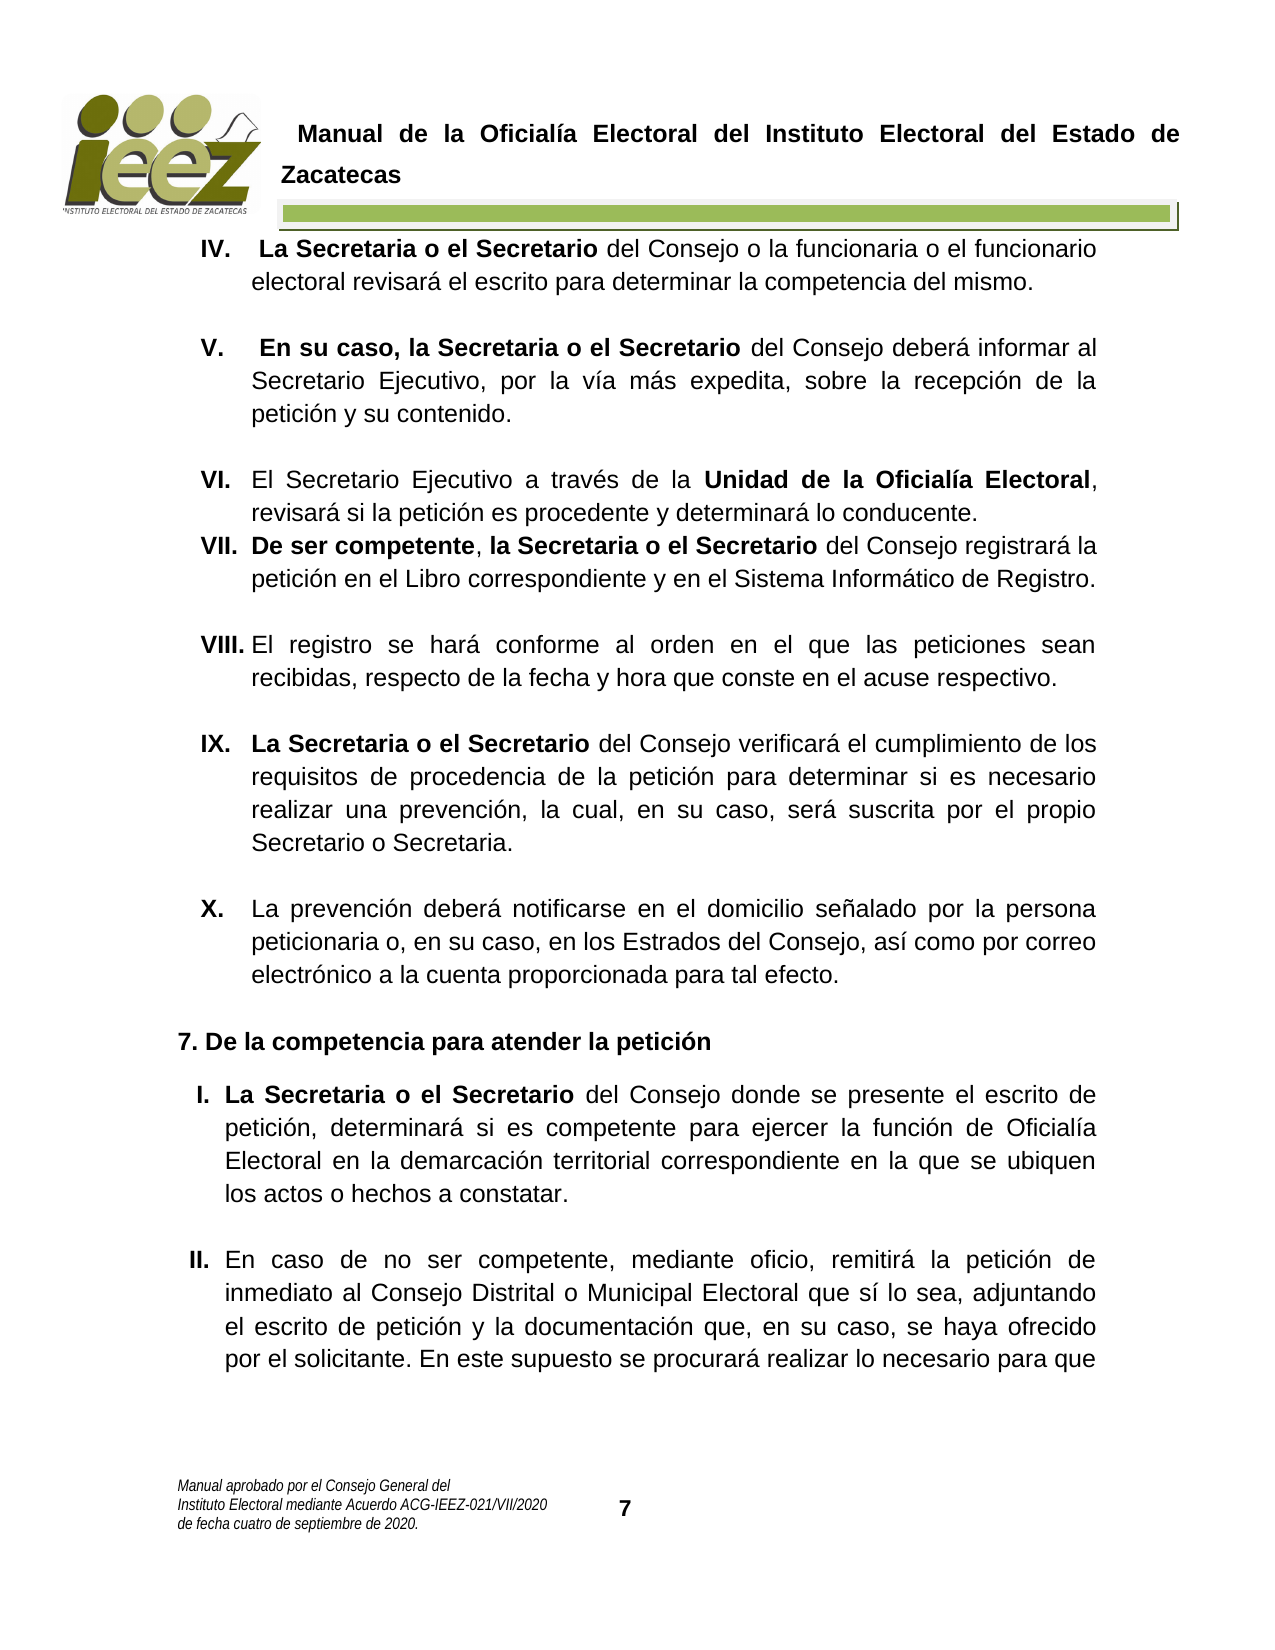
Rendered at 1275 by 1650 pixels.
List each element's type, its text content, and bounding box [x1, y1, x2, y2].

text 7. De la competencia para atender la petición [177, 1026, 1098, 1055]
list La prevención deberá notificarse en el domicilio señalado por la persona peticionaria o, en su caso, en los Estrados del Consejo, así como por correo electrónico a la cuenta proporcionada para tal efecto. [200, 894, 1098, 989]
list La Secretaria o el Secretario del Consejo verificará el cumplimiento de los requisitos de procedencia de la petición para determinar si es necesario realizar una prevención, la cual, en su caso, será suscrita por el propio Secretario o Secretaria. [200, 729, 1098, 857]
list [210, 1245, 1098, 1373]
list De ser competente, la Secretaria o el Secretario del Consejo registrará la petición en el Libro correspondiente y en el Sistema Informático de Registro. [200, 531, 1098, 593]
list La Secretaria o el Secretario del Consejo donde se presente el escrito de petición, determinará si es competente para ejercer la función de Oficialía Electoral en la demarcación territorial correspondiente en la que se ubiquen los actos o hechos a constatar. [210, 1080, 1098, 1208]
list El registro se hará conforme al orden en el que las peticiones sean recibidas, respecto de la fecha y hora que conste en el acuse respectivo. [200, 630, 1098, 692]
list En su caso, la Secretaria o el Secretario del Consejo deberá informar al Secretario Ejecutivo, por la vía más expedita, sobre la recepción de la petición y su contenido. [200, 333, 1098, 428]
list La Secretaria o el Secretario del Consejo o la funcionaria o el funcionario electoral revisará el escrito para determinar la competencia del mismo. [200, 234, 1098, 296]
list El Secretario Ejecutivo a través de la Unidad de la Oficialía Electoral, revisará si la petición es procedente y determinará lo conducente. [200, 465, 1098, 527]
